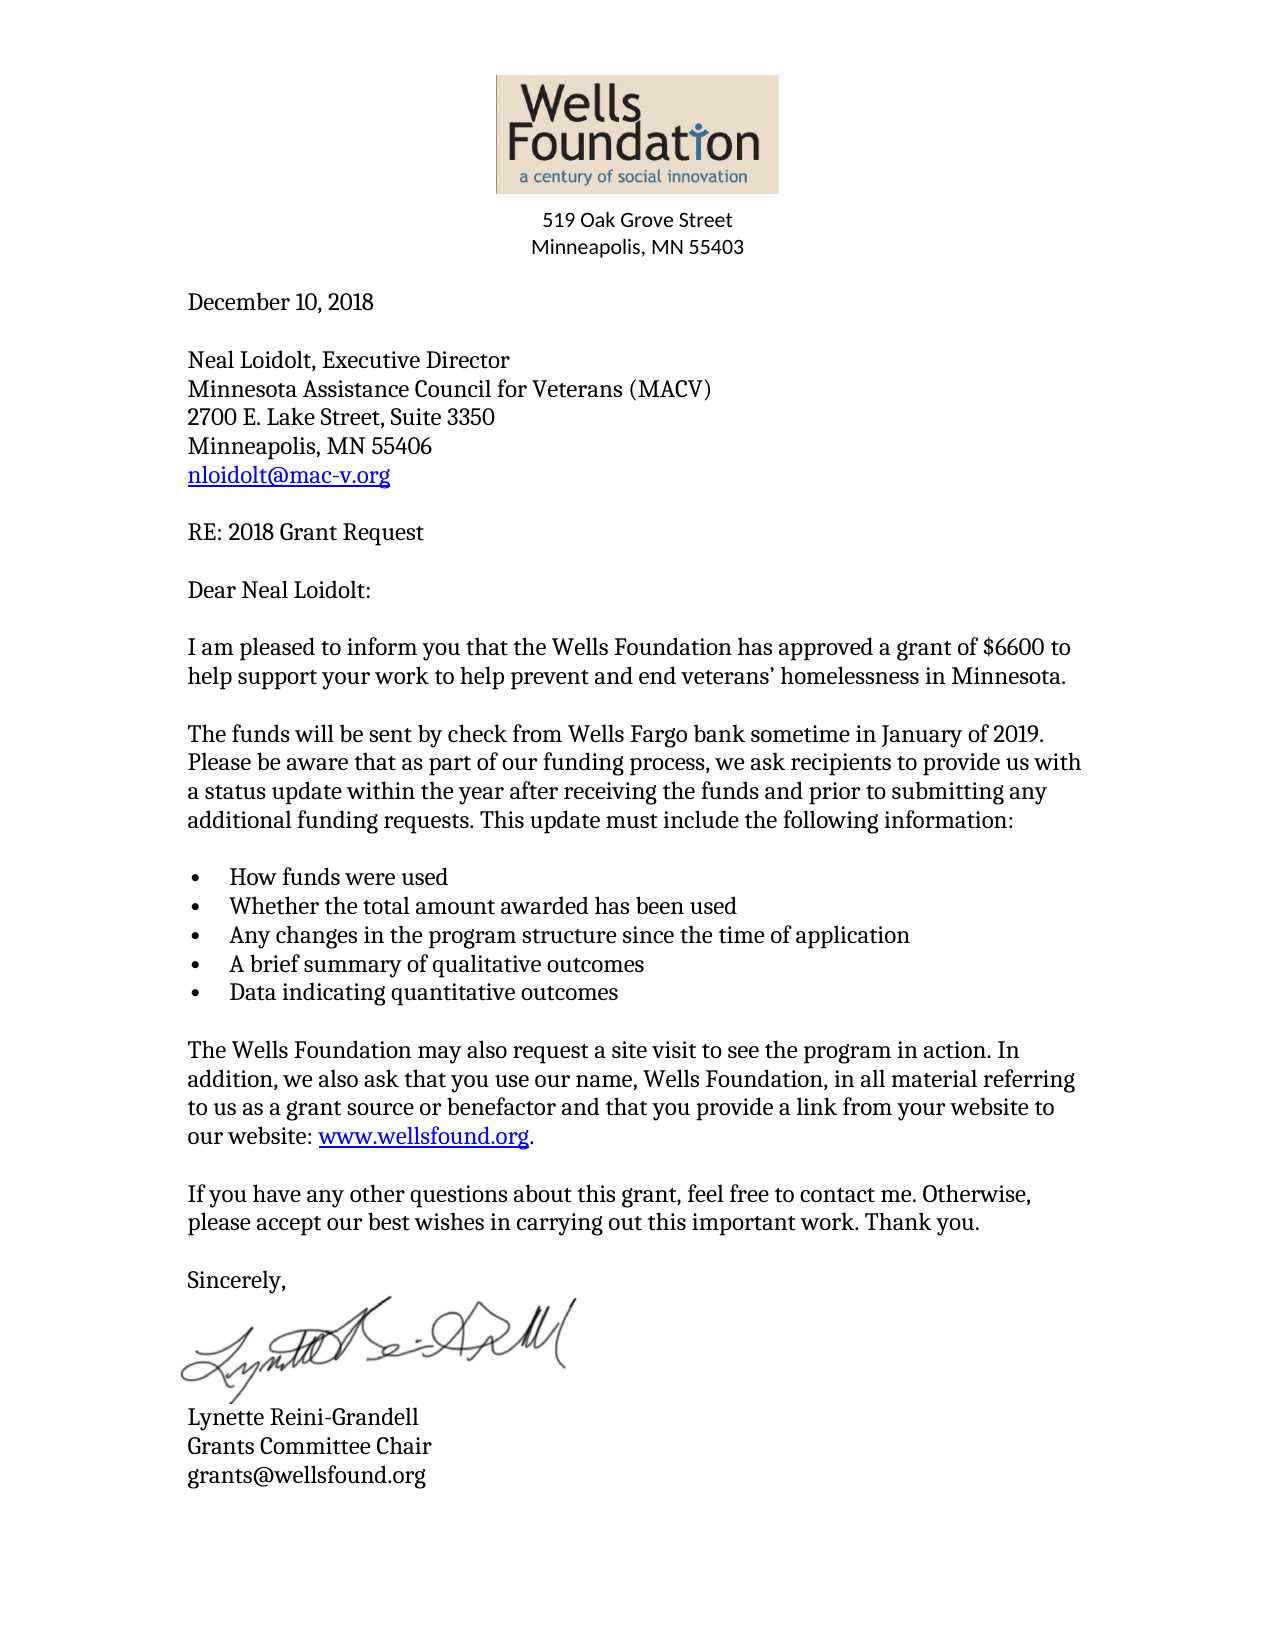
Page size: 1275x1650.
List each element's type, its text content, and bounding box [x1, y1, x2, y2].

list Data indicating quantitative outcomes [192, 978, 1087, 1007]
text Dear Neal Loidolt: [187, 576, 1087, 604]
text 2700 E. Lake Street, Suite 3350 Minneapolis, MN 55406 [187, 403, 1087, 461]
list A brief summary of qualitative outcomes [192, 949, 1087, 978]
text If you have any other questions about this grant, feel free to contact me. Otherwise, please accept our best wishes in carrying out this important work. Thank you. [187, 1179, 1087, 1237]
text The Wells Foundation may also request a site visit to see the program in action. In addition, we also ask that you use our name, Wells Foundation, in all material referring to us as a grant source or benefactor and that you provide a link from your website to our website: www.wellsfound.org. [187, 1036, 1087, 1151]
text grants@wellsfound.org [187, 1461, 1087, 1489]
text The funds will be sent by check from Wells Fargo bank sometime in January of 2019. Please be aware that as part of our funding process, we ask recipients to provide us with a status update within the year after receiving the funds and prior to submitting any additional funding requests. This update must include the following information: [187, 719, 1087, 834]
text I am pleased to inform you that the Wells Foundation has approved a grant of $6600 to help support your work to help prevent and end veterans’ homelessness in Minnesota. [187, 633, 1087, 691]
picture [178, 1294, 579, 1404]
text December 10, 2018 [187, 288, 1087, 317]
list Whether the total amount awarded has been used [192, 892, 1087, 921]
text RE: 2018 Grant Request [187, 518, 1087, 547]
text nloidolt@mac-v.org [187, 461, 1087, 489]
text Sincerely, [187, 1266, 1087, 1294]
list Any changes in the program structure since the time of application [192, 921, 1087, 949]
text Neal Loidolt, Executive Director [187, 346, 1087, 374]
list How funds were used [192, 863, 1087, 892]
picture [496, 75, 779, 194]
text Minnesota Assistance Council for Veterans (MACV) [187, 374, 1087, 403]
text Grants Committee Chair [187, 1432, 1087, 1461]
text Lynette Reini-Grandell [187, 1403, 1087, 1432]
